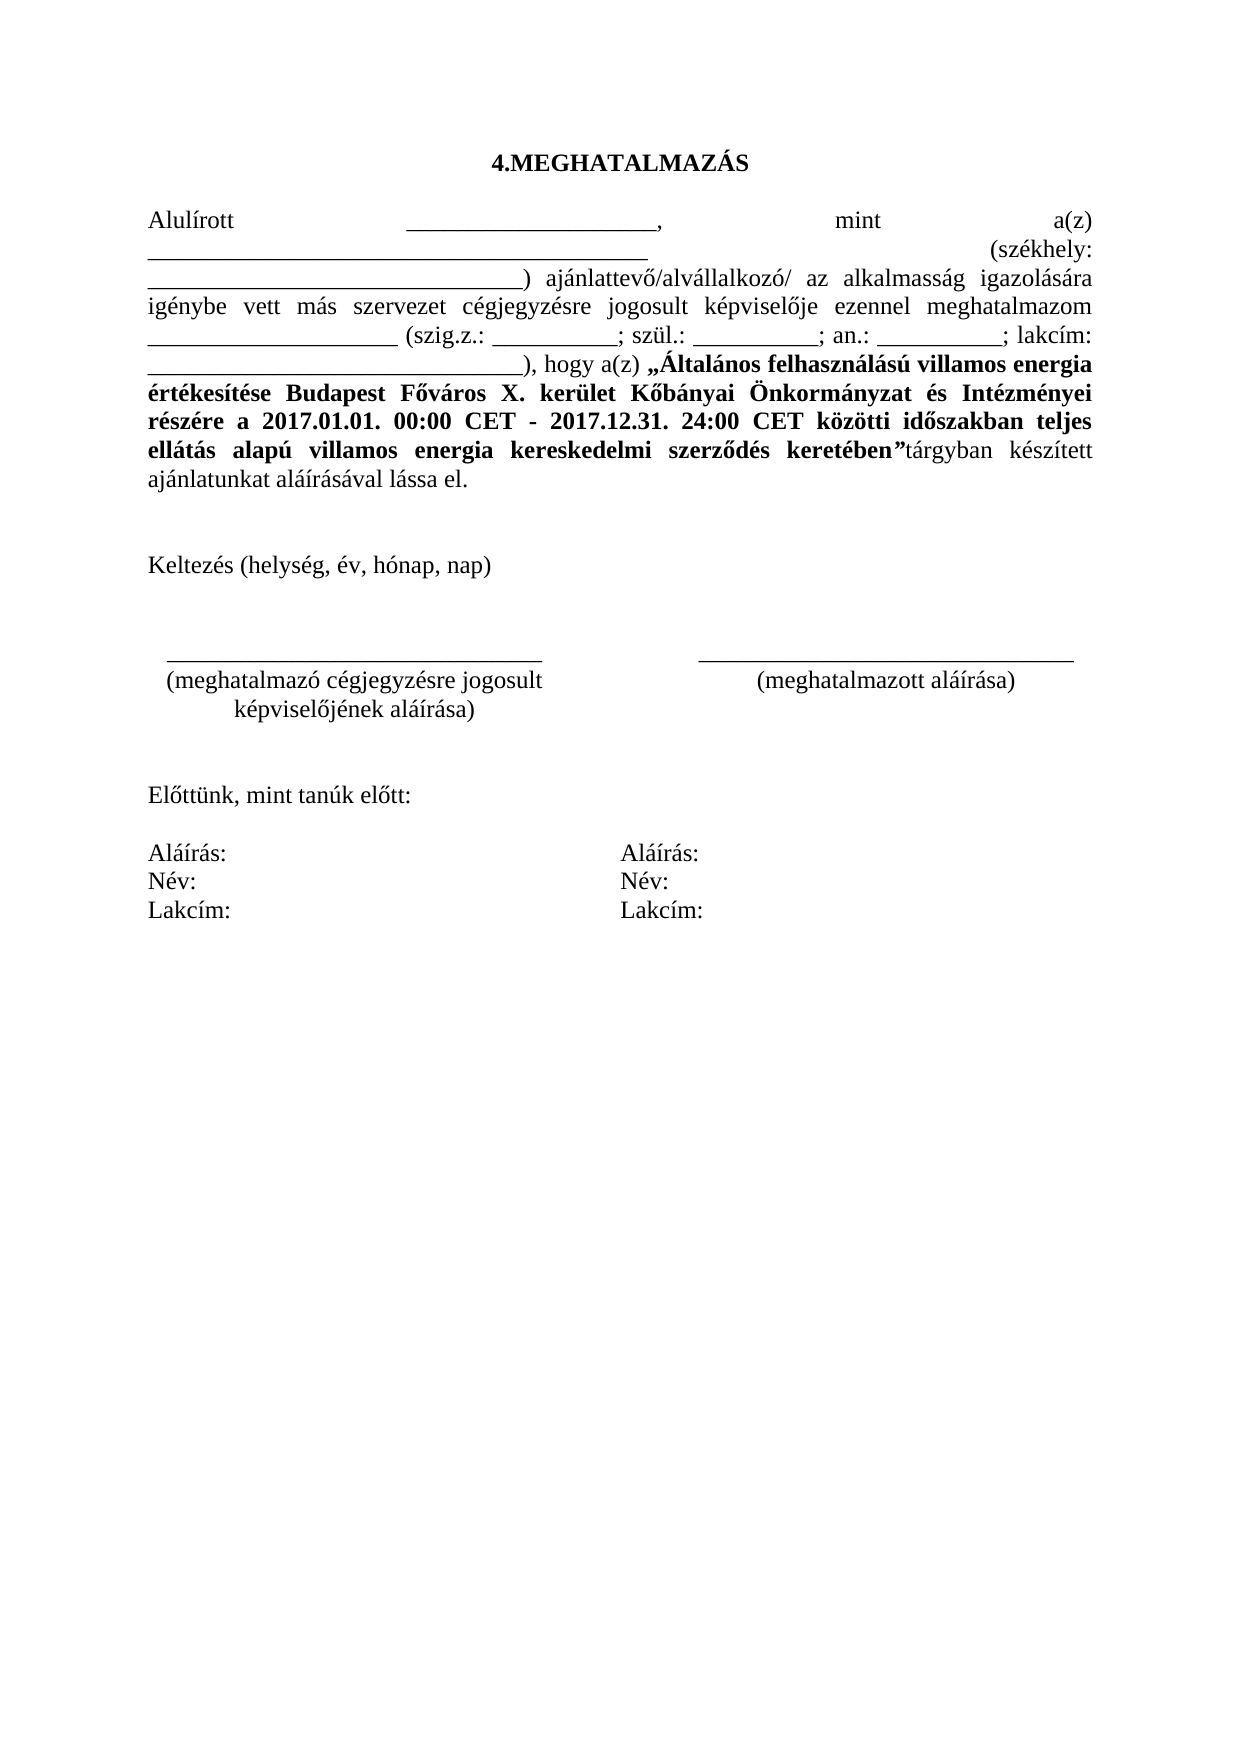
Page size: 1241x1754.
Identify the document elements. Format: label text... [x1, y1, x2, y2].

text Lakcím: Lakcím: [148, 895, 1093, 924]
text ______________________________ ______________________________ [148, 636, 1093, 665]
text Előttünk, mint tanúk előtt: [148, 780, 1093, 809]
text Aláírás: Aláírás: [148, 838, 1093, 866]
text Alulírott ____________________, mint a(z) ________________________________________ (székhely: ______________________________) ajánlattevő/alvállalkozó/ az alkalmasság igazolására igénybe vett más szervezet cégjegyzésre jogosult képviselője ezennel meghatalmazom ____________________ (szig.z.: __________; szül.: __________; an.: __________; lakcím: ______________________________), hogy a(z) „Általános felhasználású villamos energia értékesítése Budapest Főváros X. kerület Kőbányai Önkormányzat és Intézményei részére a 2017.01.01. 00:00 CET - 2017.12.31. 24:00 CET közötti időszakban teljes ellátás alapú villamos energia kereskedelmi szerződés keretében”tárgyban készített ajánlatunkat aláírásával lássa el. [148, 205, 1093, 493]
text 4.MEGHATALMAZÁS [148, 148, 1093, 176]
text Keltezés (helység, év, hónap, nap) [148, 550, 1093, 579]
text (meghatalmazó cégjegyzésre jogosult (meghatalmazott aláírása) [148, 665, 1093, 694]
text képviselőjének aláírása) [148, 694, 1093, 723]
text Név: Név: [148, 866, 1093, 895]
